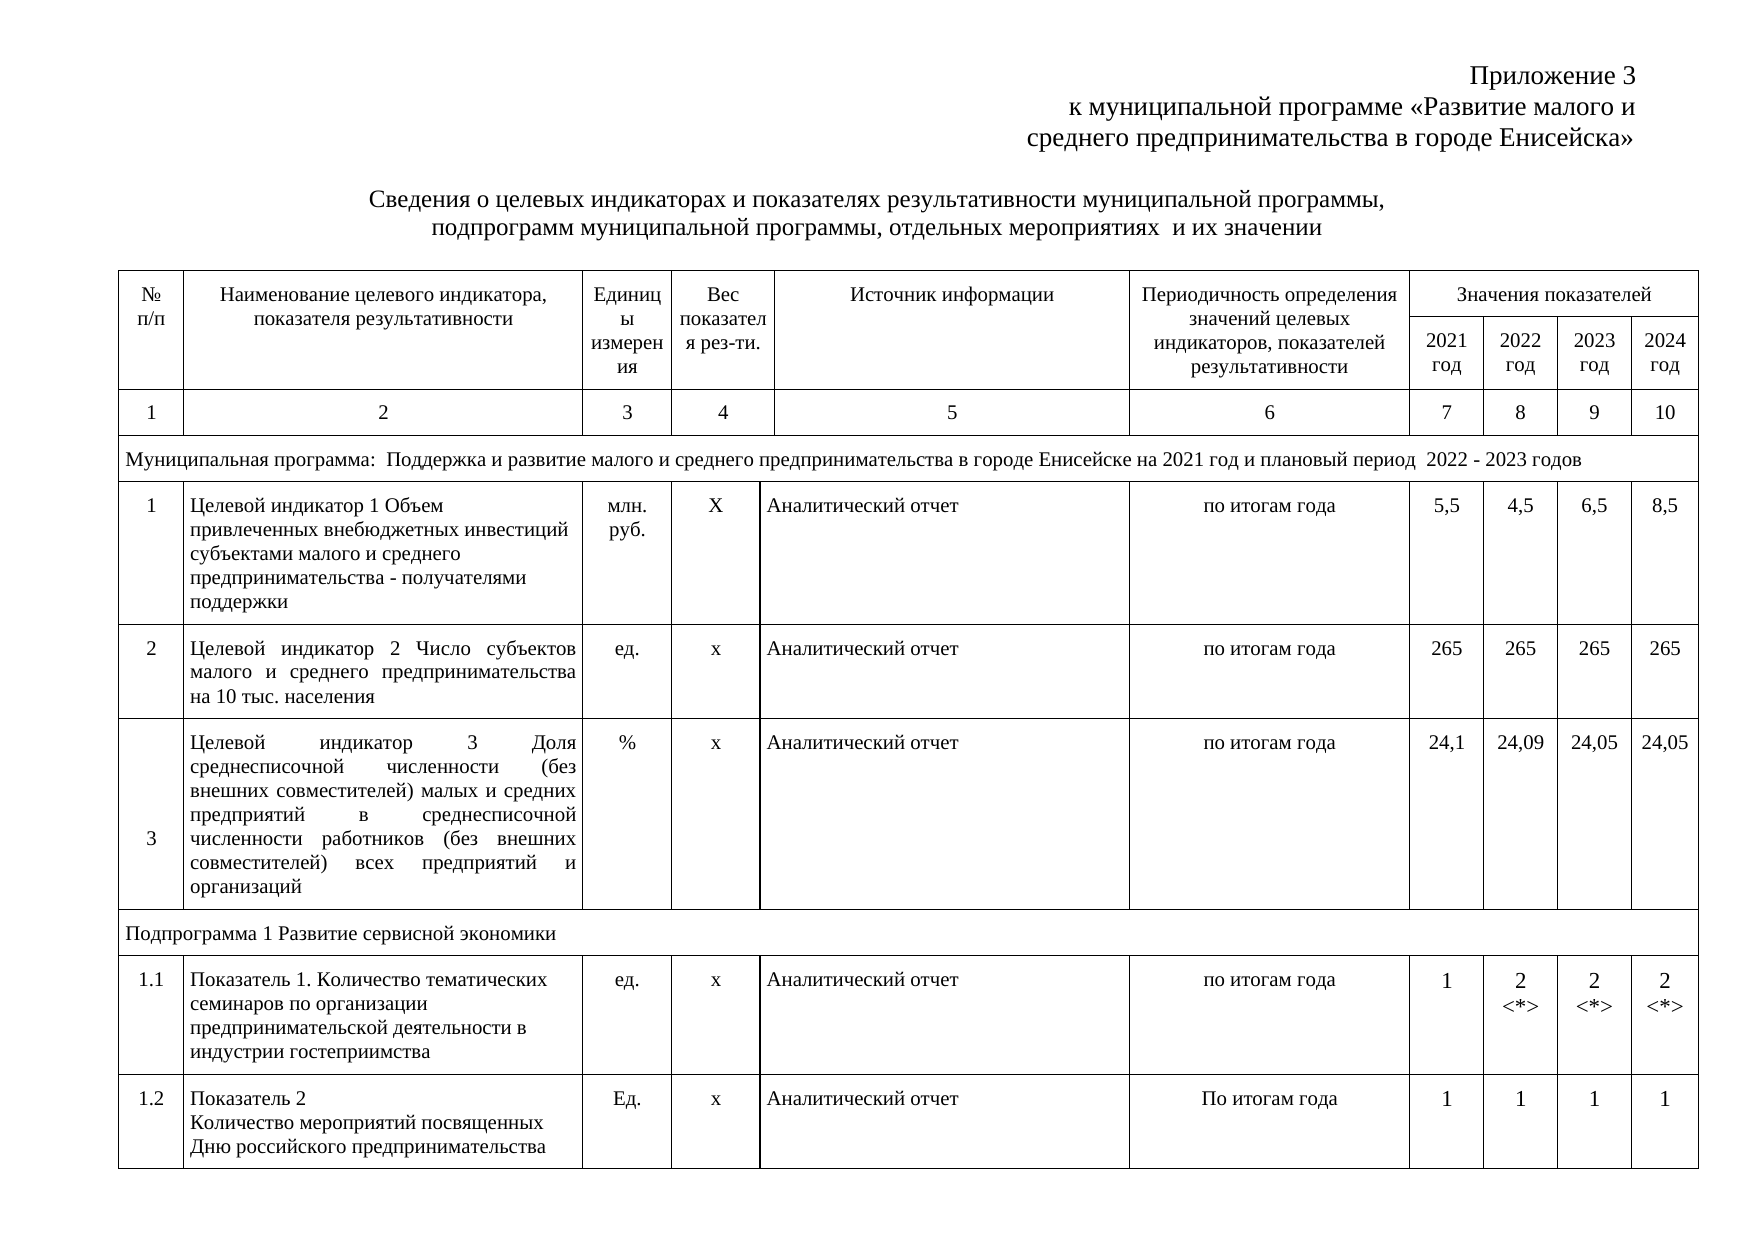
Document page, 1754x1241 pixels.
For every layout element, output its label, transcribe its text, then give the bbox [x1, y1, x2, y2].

table_cell Аналитический отчет [761, 482, 1129, 624]
table_cell 1 [1410, 1075, 1483, 1168]
table_cell х [672, 625, 759, 718]
table_header Периодичность определения значений целевых индикаторов, показателей результативности [1130, 271, 1409, 388]
table_header Единицы измерения [583, 271, 671, 388]
table_cell 4,5 [1484, 482, 1557, 624]
table_cell 265 [1410, 625, 1483, 718]
table_cell Ед. [583, 1075, 671, 1168]
table_cell 6 [1130, 390, 1409, 435]
text Сведения о целевых индикаторах и показателях результативности муниципальной программы, подпрограмм муниципальной программы, отдельных мероприятиях и их значении [118, 184, 1636, 241]
table_cell по итогам года [1130, 482, 1409, 624]
table_cell % [583, 719, 671, 909]
table_cell 1 [119, 390, 183, 435]
table_header Наименование целевого индикатора, показателя результативности [184, 271, 582, 388]
table_cell 2 <*> [1484, 956, 1557, 1074]
table_cell 2022 год [1484, 317, 1557, 388]
table_cell Целевой индикатор 1 Объем привлеченных внебюджетных инвестиций субъектами малого и среднего предпринимательства - получателями поддержки [184, 482, 582, 624]
table_cell 1 [1558, 1075, 1631, 1168]
table_cell Аналитический отчет [761, 956, 1129, 1074]
table_cell 1.1 [119, 956, 183, 1074]
table_cell млн. руб. [583, 482, 671, 624]
table_cell ед. [583, 625, 671, 718]
table_cell 2 <*> [1558, 956, 1631, 1074]
table_cell 7 [1410, 390, 1483, 435]
table_cell 9 [1558, 390, 1631, 435]
table_header Источник информации [775, 271, 1129, 388]
table_cell 8 [1484, 390, 1557, 435]
table_cell 4 [672, 390, 774, 435]
table_cell Аналитический отчет [761, 625, 1129, 718]
table_cell по итогам года [1130, 625, 1409, 718]
table_cell 24,05 [1558, 719, 1631, 909]
table_header № п/п [119, 271, 183, 388]
table_header Значения показателей [1410, 271, 1698, 316]
table_cell Целевой индикатор 2 Число субъектов малого и среднего предпринимательства на 10 тыс. населения [184, 625, 582, 718]
table_cell Показатель 1. Количество тематических семинаров по организации предпринимательской деятельности в индустрии гостеприимства [184, 956, 582, 1074]
table_cell 1 [1632, 1075, 1698, 1168]
table_cell 6,5 [1558, 482, 1631, 624]
table_cell Целевой индикатор 3 Доля среднесписочной численности (без внешних совместителей) малых и средних предприятий в среднесписочной численности работников (без внешних совместителей) всех предприятий и организаций [184, 719, 582, 909]
table_cell ед. [583, 956, 671, 1074]
table_cell 10 [1632, 390, 1698, 435]
table_cell х [672, 719, 759, 909]
table_header Вес показателя рез-ти. [672, 271, 774, 388]
table_cell 2021 год [1410, 317, 1483, 388]
table_cell 2 <*> [1632, 956, 1698, 1074]
table_cell по итогам года [1130, 719, 1409, 909]
table_cell 24,09 [1484, 719, 1557, 909]
table_cell Муниципальная программа: Поддержка и развитие малого и среднего предпринимательства в городе Енисейске на 2021 год и плановый период 2022 - 2023 годов [119, 436, 1698, 481]
table_cell 3 [583, 390, 671, 435]
text к муниципальной программе «Развитие малого и [118, 90, 1636, 121]
table_cell Аналитический отчет [761, 1075, 1129, 1168]
table_cell 5,5 [1410, 482, 1483, 624]
table_cell 2 [184, 390, 582, 435]
table_cell 265 [1632, 625, 1698, 718]
title среднего предпринимательства в городе Енисейска» [118, 121, 1636, 152]
table_cell 5 [775, 390, 1129, 435]
table_cell 265 [1558, 625, 1631, 718]
table_cell 1.2 [119, 1075, 183, 1168]
table_cell по итогам года [1130, 956, 1409, 1074]
table_cell Х [672, 482, 759, 624]
table_cell х [672, 956, 759, 1074]
table_cell 1 [1484, 1075, 1557, 1168]
table_cell Показатель 2 Количество мероприятий посвященных Дню российского предпринимательства [184, 1075, 582, 1168]
table_cell 3 [119, 719, 183, 909]
table_cell 24,1 [1410, 719, 1483, 909]
table_cell 2 [119, 625, 183, 718]
table_cell 24,05 [1632, 719, 1698, 909]
table_cell 1 [1410, 956, 1483, 1074]
table_cell Подпрограмма 1 Развитие сервисной экономики [119, 910, 1698, 955]
table_cell Аналитический отчет [761, 719, 1129, 909]
table_cell По итогам года [1130, 1075, 1409, 1168]
table_cell 2023 год [1558, 317, 1631, 388]
table_cell 1 [119, 482, 183, 624]
table_cell х [672, 1075, 759, 1168]
table_cell 265 [1484, 625, 1557, 718]
table_cell 8,5 [1632, 482, 1698, 624]
table_cell 2024 год [1632, 317, 1698, 388]
text Приложение 3 [118, 59, 1636, 90]
